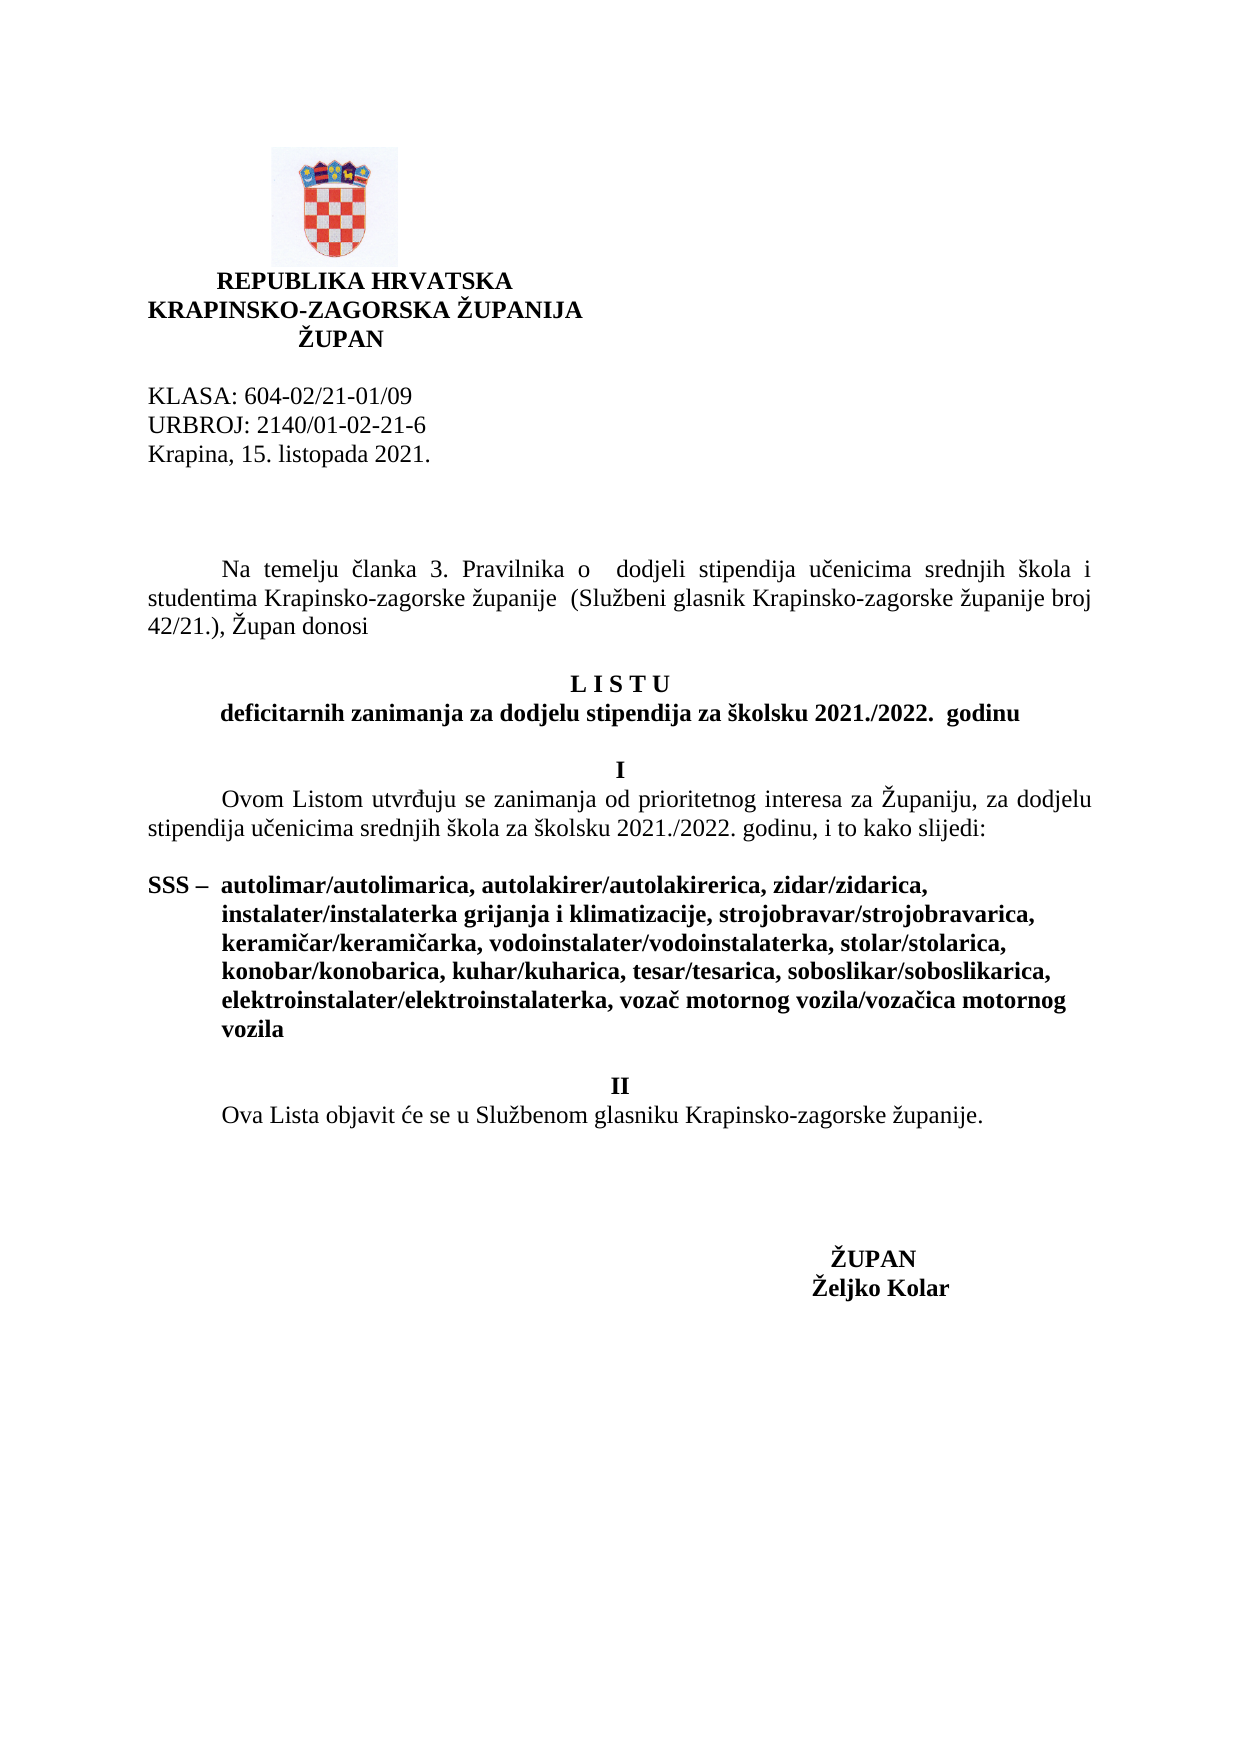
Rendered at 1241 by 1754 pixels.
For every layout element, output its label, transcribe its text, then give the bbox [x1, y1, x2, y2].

text Ova Lista objavit će se u Službenom glasniku Krapinsko-zagorske županije. [148, 1100, 1093, 1129]
text II [148, 1071, 1093, 1100]
text REPUBLIKA HRVATSKA [148, 266, 1093, 295]
text URBROJ: 2140/01-02-21-6 [148, 410, 1093, 439]
text I [148, 755, 1093, 784]
text Na temelju članka 3. Pravilnika o dodjeli stipendija učenicima srednjih škola i studentima Krapinsko-zagorske županije (Službeni glasnik Krapinsko-zagorske županije broj 42/21.), Župan donosi [148, 554, 1093, 640]
text SSS – autolimar/autolimarica, autolakirer/autolakirerica, zidar/zidarica, instalater/instalaterka grijanja i klimatizacije, strojobravar/strojobravarica, keramičar/keramičarka, vodoinstalater/vodoinstalaterka, stolar/stolarica, konobar/konobarica, kuhar/kuharica, tesar/tesarica, soboslikar/soboslikarica, elektroinstalater/elektroinstalaterka, vozač motornog vozila/vozačica motornog vozila [148, 870, 1093, 1043]
text Krapina, 15. listopada 2021. [148, 439, 1093, 468]
text KRAPINSKO-ZAGORSKA ŽUPANIJA [148, 295, 1093, 324]
text Ovom Listom utvrđuju se zanimanja od prioritetnog interesa za Županiju, za dodjelu stipendija učenicima srednjih škola za školsku 2021./2022. godinu, i to kako slijedi: [148, 784, 1093, 841]
picture [271, 147, 398, 267]
text deficitarnih zanimanja za dodjelu stipendija za školsku 2021./2022. godinu [148, 698, 1093, 726]
text L I S T U [148, 669, 1093, 698]
text Željko Kolar [148, 1273, 1093, 1301]
text ŽUPAN [148, 324, 1093, 353]
text ŽUPAN [148, 1244, 1093, 1273]
text KLASA: 604-02/21-01/09 [148, 381, 1093, 410]
